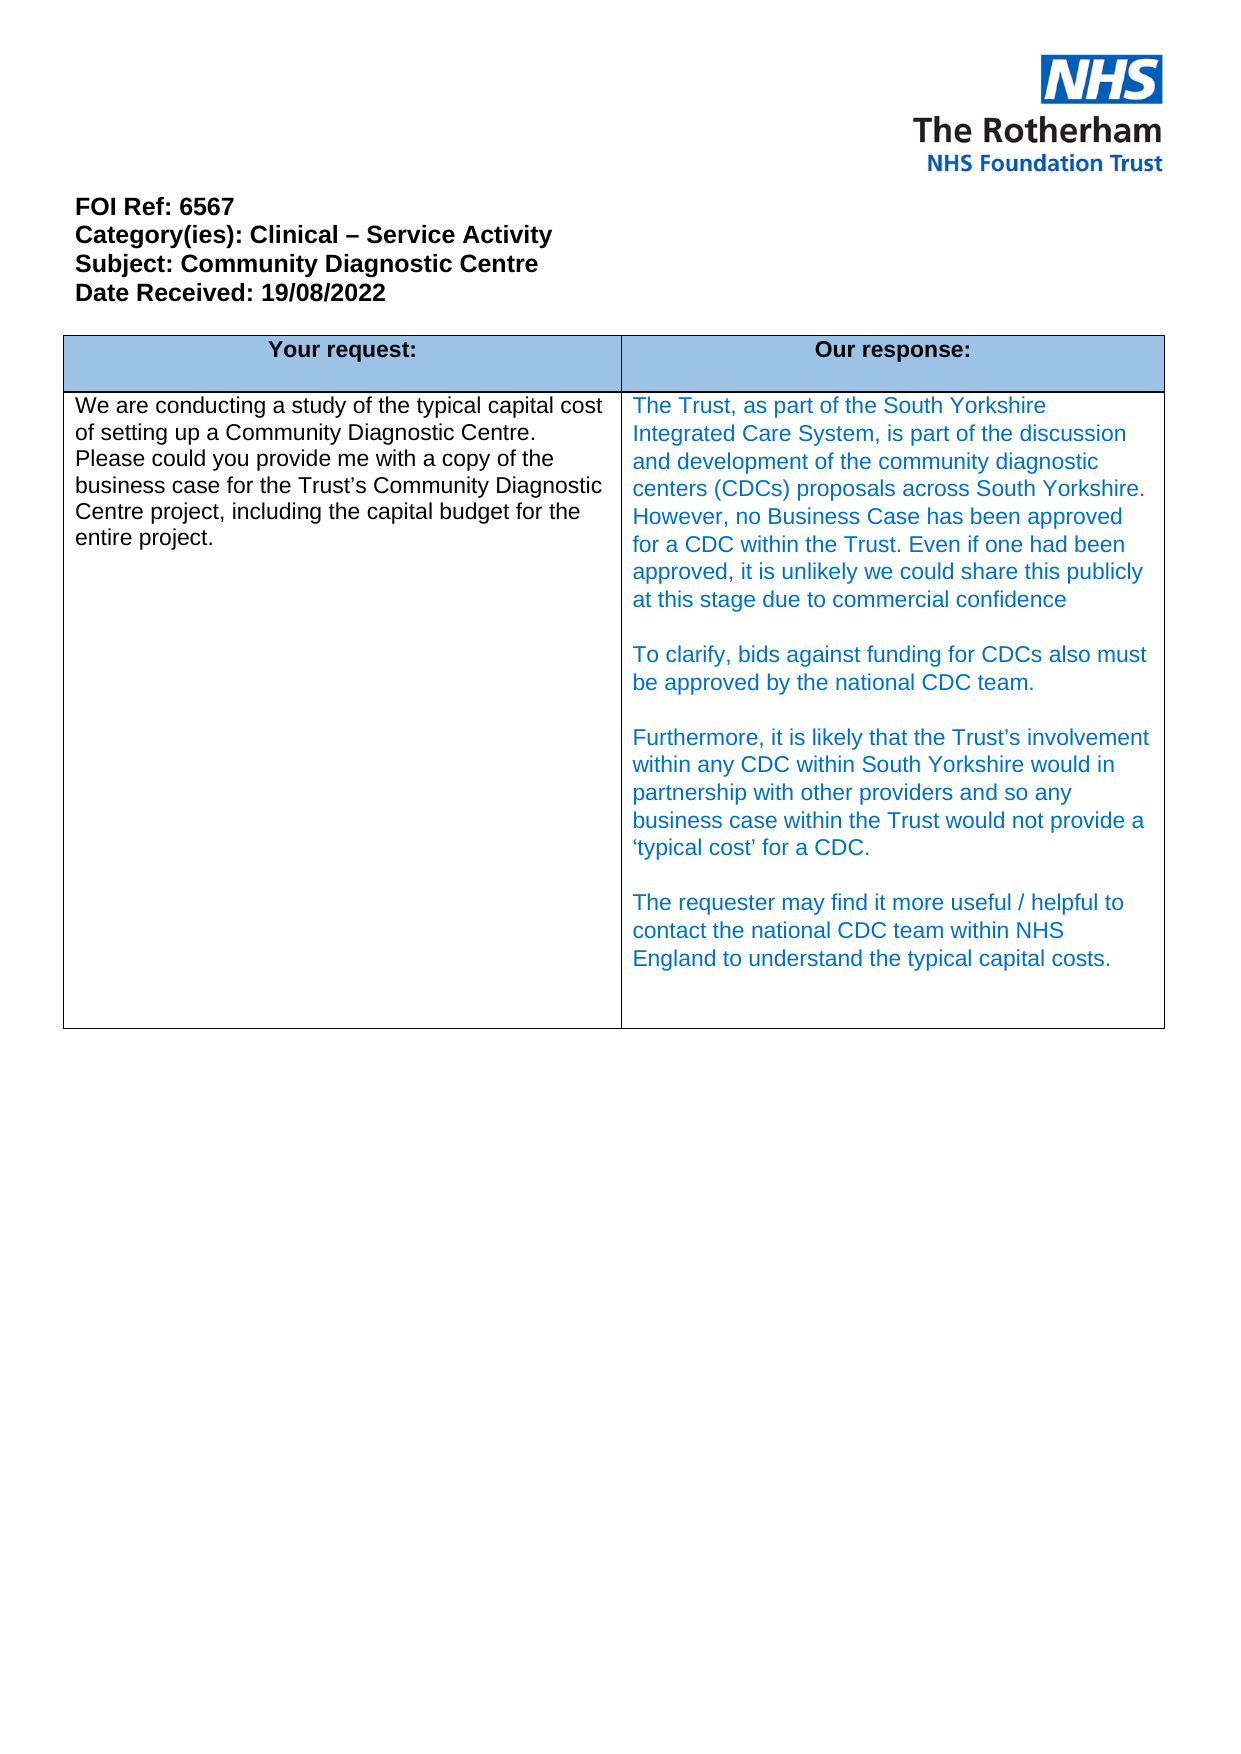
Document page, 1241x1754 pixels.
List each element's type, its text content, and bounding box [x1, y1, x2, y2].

text Date Received: 19/08/2022 [75, 278, 919, 306]
table_header Your request: [64, 336, 621, 391]
table_cell The Trust, as part of the South Yorkshire Integrated Care System, is part of the discussion and development of the community diagnostic centers (CDCs) proposals across South Yorkshire. However, no Business Case has been approved for a CDC within the Trust. Even if one had been approved, it is unlikely we could share this publicly at this stage due to commercial confidence To clarify, bids against funding for CDCs also must be approved by the national CDC team. Furthermore, it is likely that the Trust’s involvement within any CDC within South Yorkshire would in partnership with other providers and so any business case within the Trust would not provide a ‘typical cost’ for a CDC. The requester may find it more useful / helpful to contact the national CDC team within NHS England to understand the typical capital costs. [622, 393, 1164, 1027]
text Category(ies): Clinical – Service Activity [75, 220, 919, 249]
text Subject: Community Diagnostic Centre [75, 249, 919, 278]
picture [912, 53, 1163, 174]
table_cell We are conducting a study of the typical capital cost of setting up a Community Diagnostic Centre. Please could you provide me with a copy of the business case for the Trust’s Community Diagnostic Centre project, including the capital budget for the entire project. [64, 393, 621, 1027]
text FOI Ref: 6567 [75, 191, 919, 220]
table_header Our response: [622, 336, 1164, 391]
